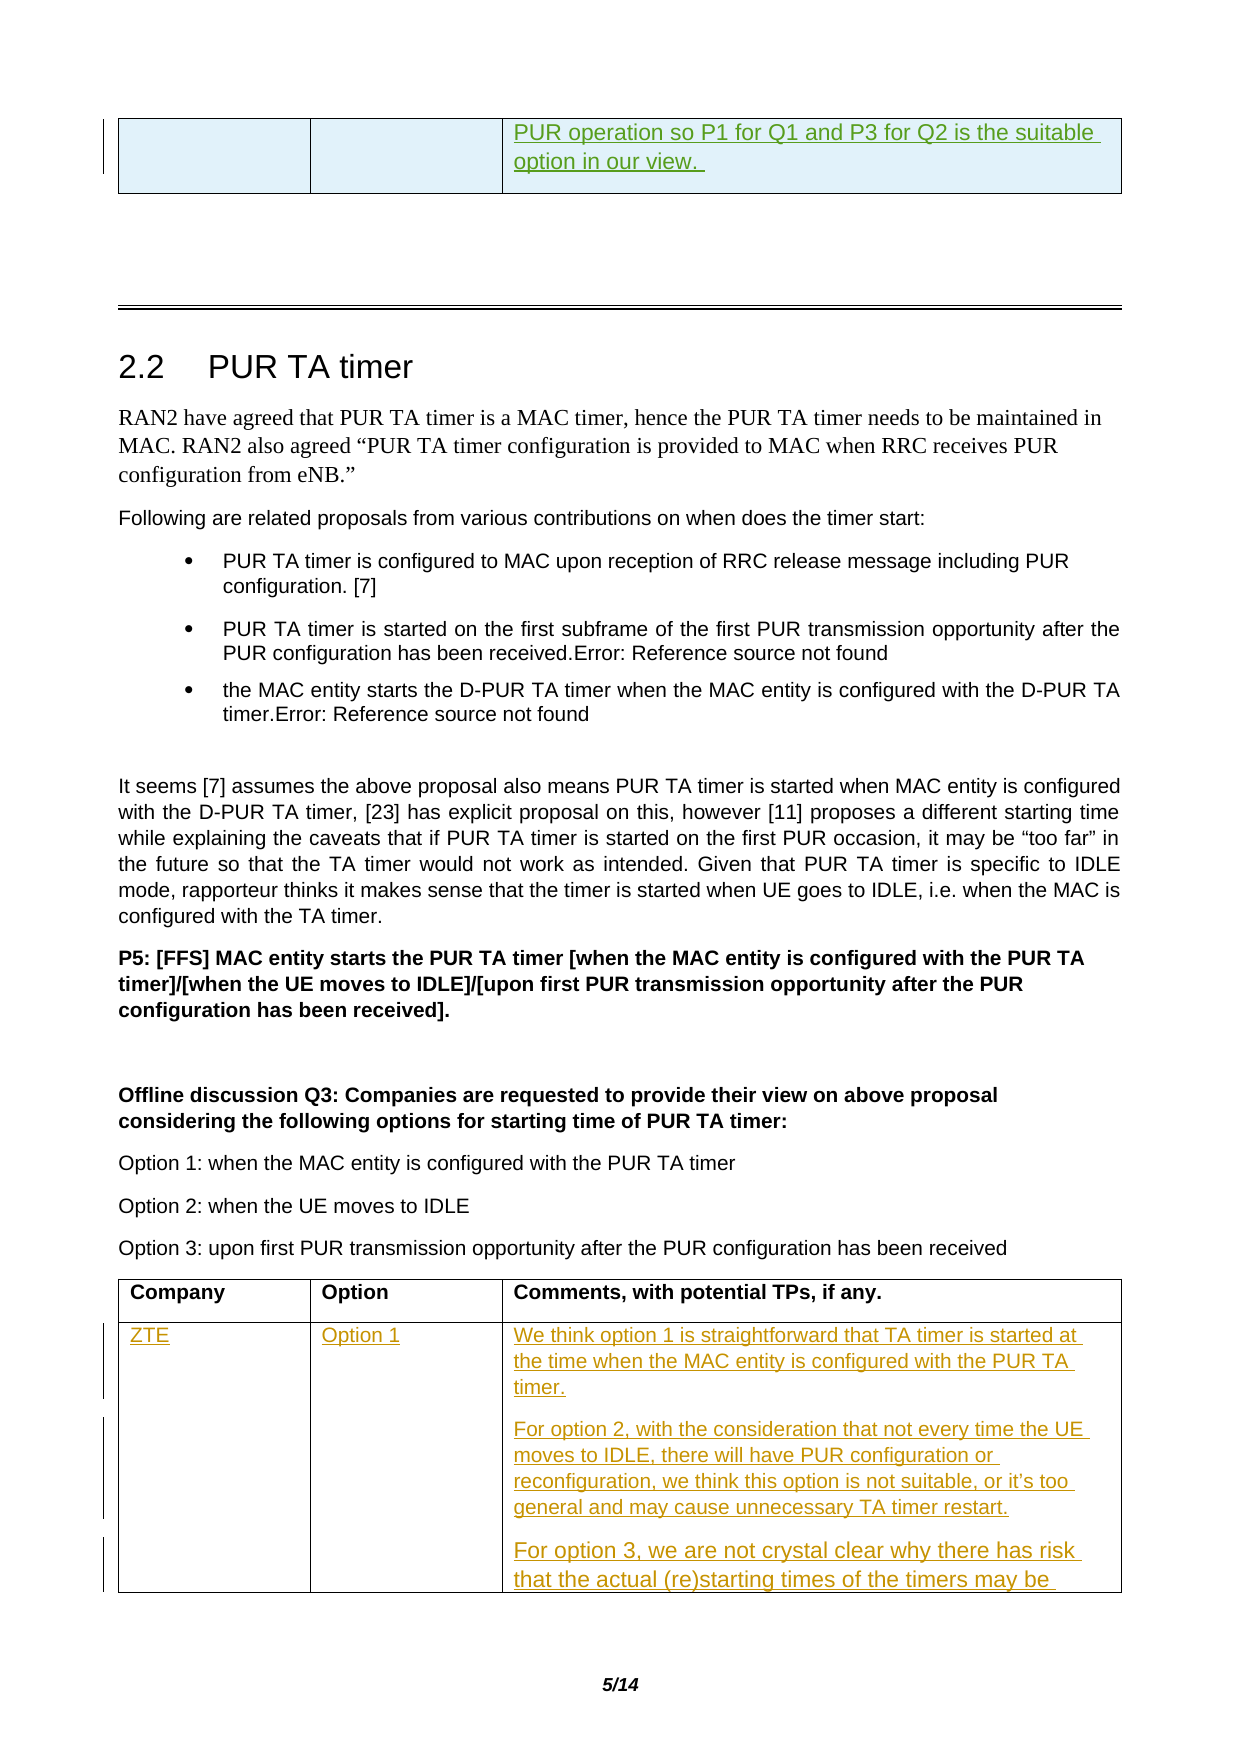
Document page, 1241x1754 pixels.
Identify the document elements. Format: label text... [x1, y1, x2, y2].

table_cell [311, 1323, 502, 1592]
text It seems [7] assumes the above proposal also means PUR TA timer is started when MAC entity is configured with the D-PUR TA timer, [23] has explicit proposal on this, however [11] proposes a different starting time while explaining the caveats that if PUR TA timer is started on the first PUR occasion, it may be “too far” in the future so that the TA timer would not work as intended. Given that PUR TA timer is specific to IDLE mode, rapporteur thinks it makes sense that the timer is started when UE goes to IDLE, i.e. when the MAC is configured with the TA timer. [118, 774, 1122, 927]
table_cell [503, 1323, 1121, 1592]
subtitle PUR TA timer [118, 347, 1122, 385]
text Option 3: upon first PUR transmission opportunity after the PUR configuration has been received [118, 1236, 1122, 1260]
text P5: [FFS] MAC entity starts the PUR TA timer [when the MAC entity is configured with the PUR TA timer]/[when the UE moves to IDLE]/[upon first PUR transmission opportunity after the PUR configuration has been received]. [118, 946, 1122, 1022]
table_header Option [311, 1280, 502, 1322]
text Following are related proposals from various contributions on when does the timer start: [118, 506, 1122, 530]
text Option 2: when the UE moves to IDLE [118, 1193, 1122, 1217]
text RAN2 have agreed that PUR TA timer is a MAC timer, hence the PUR TA timer needs to be maintained in MAC. RAN2 also agreed “PUR TA timer configuration is provided to MAC when RRC receives PUR configuration from eNB.” [118, 404, 1122, 487]
text Option 1: when the MAC entity is configured with the PUR TA timer [118, 1151, 1122, 1175]
text Offline discussion Q3: Companies are requested to provide their view on above proposal considering the following options for starting time of PUR TA timer: [118, 1083, 1122, 1132]
list PUR TA timer is configured to MAC upon reception of RRC release message including PUR configuration. [7] [185, 548, 1122, 598]
table_cell [119, 1323, 310, 1592]
table_header Comments, with potential TPs, if any. [503, 1280, 1121, 1322]
table_header Company [119, 1280, 310, 1322]
